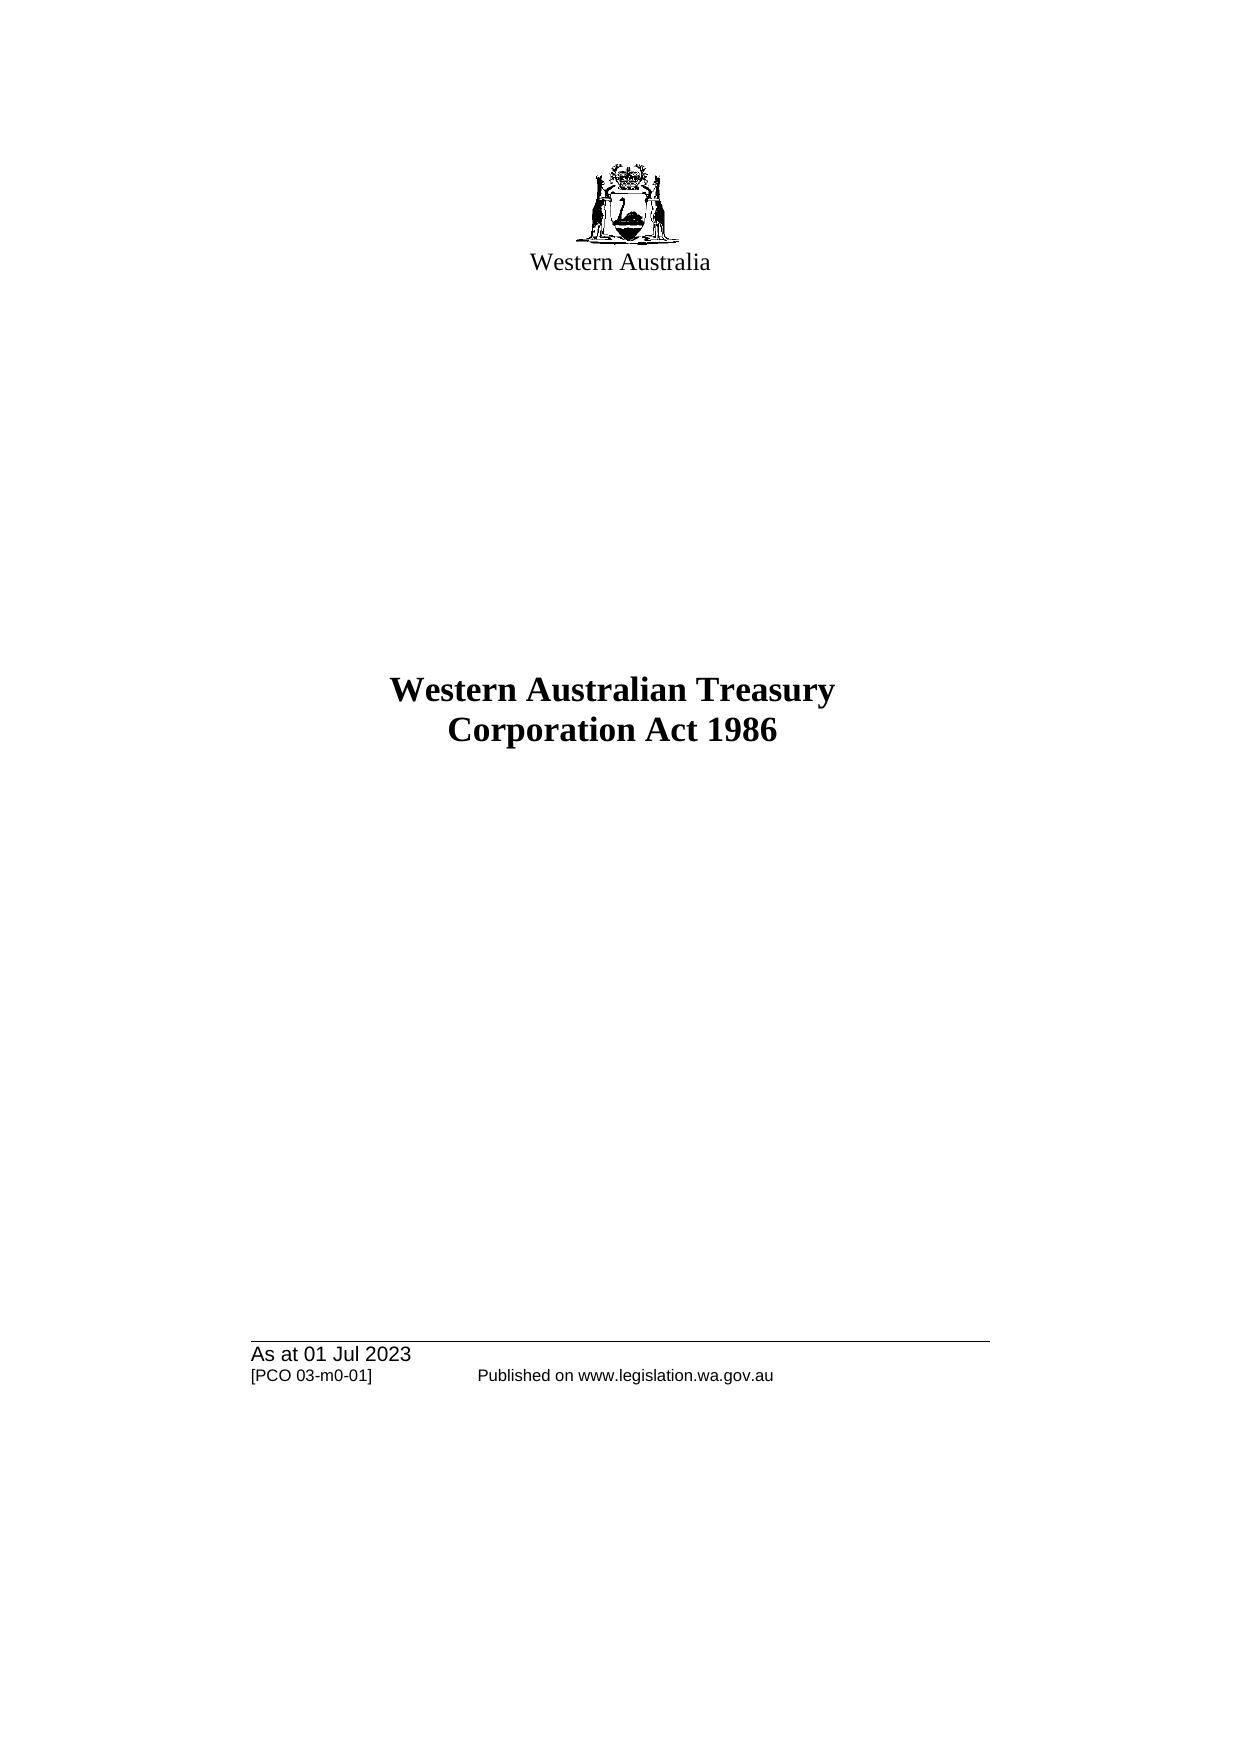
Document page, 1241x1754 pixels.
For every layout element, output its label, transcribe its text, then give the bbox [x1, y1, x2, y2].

text Western Australia [251, 247, 990, 276]
picture [575, 162, 679, 246]
text Western Australian Treasury Corporation Act 1986 [295, 668, 930, 749]
